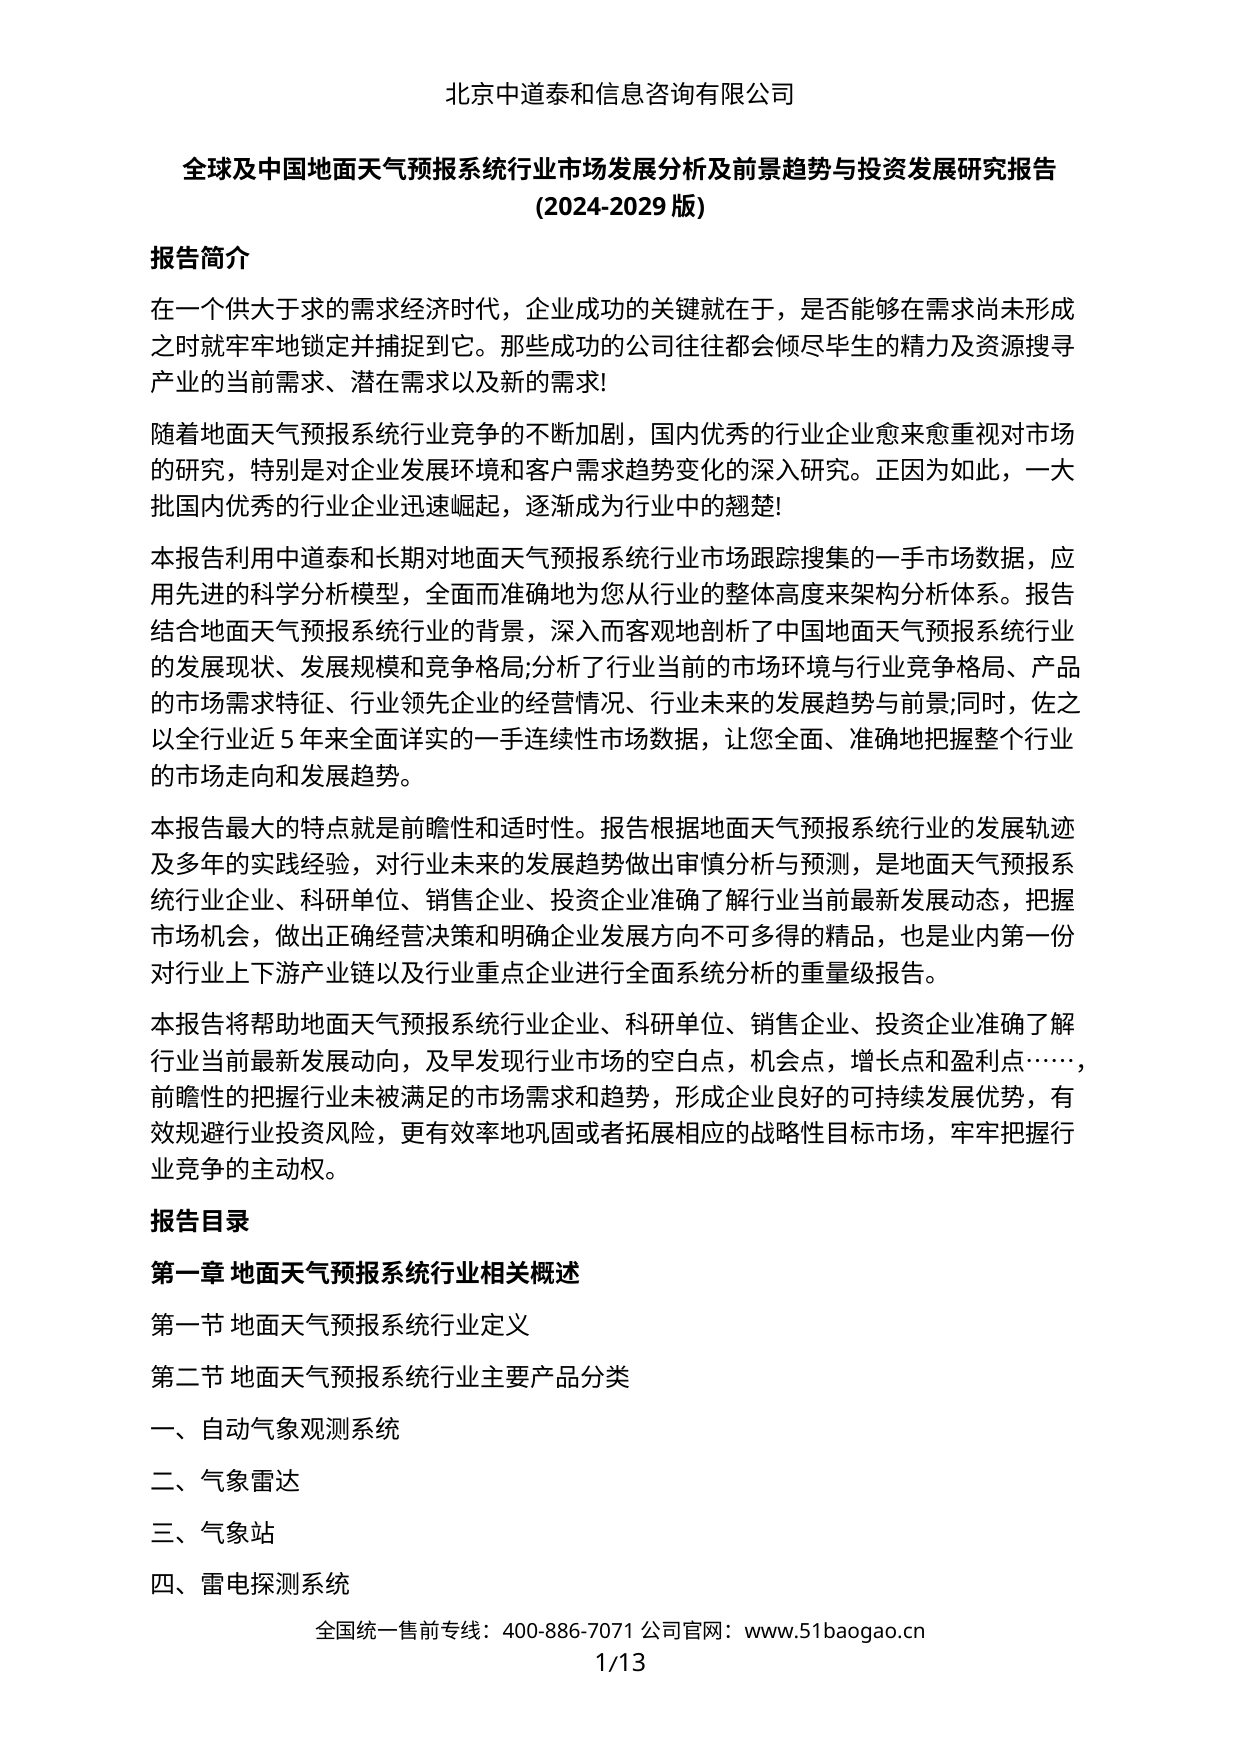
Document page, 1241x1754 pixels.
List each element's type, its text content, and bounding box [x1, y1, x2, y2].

text 第一章 地面天气预报系统行业相关概述 [150, 1254, 1090, 1290]
text 在一个供大于求的需求经济时代，企业成功的关键就在于，是否能够在需求尚未形成之时就牢牢地锁定并捕捉到它。那些成功的公司往往都会倾尽毕生的精力及资源搜寻产业的当前需求、潜在需求以及新的需求! [150, 290, 1090, 399]
text 三、气象站 [150, 1513, 1090, 1549]
text 全球及中国地面天气预报系统行业市场发展分析及前景趋势与投资发展研究报告(2024-2029版) [150, 150, 1090, 222]
text 本报告将帮助地面天气预报系统行业企业、科研单位、销售企业、投资企业准确了解行业当前最新发展动向，及早发现行业市场的空白点，机会点，增长点和盈利点……，前瞻性的把握行业未被满足的市场需求和趋势，形成企业良好的可持续发展优势，有效规避行业投资风险，更有效率地巩固或者拓展相应的战略性目标市场，牢牢把握行业竞争的主动权。 [150, 1005, 1090, 1186]
text 四、雷电探测系统 [150, 1565, 1090, 1601]
text 报告目录 [150, 1202, 1090, 1238]
text 随着地面天气预报系统行业竞争的不断加剧，国内优秀的行业企业愈来愈重视对市场的研究，特别是对企业发展环境和客户需求趋势变化的深入研究。正因为如此，一大批国内优秀的行业企业迅速崛起，逐渐成为行业中的翘楚! [150, 414, 1090, 523]
text 第二节 地面天气预报系统行业主要产品分类 [150, 1357, 1090, 1394]
text 第一节 地面天气预报系统行业定义 [150, 1306, 1090, 1342]
text 本报告利用中道泰和长期对地面天气预报系统行业市场跟踪搜集的一手市场数据，应用先进的科学分析模型，全面而准确地为您从行业的整体高度来架构分析体系。报告结合地面天气预报系统行业的背景，深入而客观地剖析了中国地面天气预报系统行业的发展现状、发展规模和竞争格局;分析了行业当前的市场环境与行业竞争格局、产品的市场需求特征、行业领先企业的经营情况、行业未来的发展趋势与前景;同时，佐之以全行业近5年来全面详实的一手连续性市场数据，让您全面、准确地把握整个行业的市场走向和发展趋势。 [150, 539, 1090, 792]
text 报告简介 [150, 238, 1090, 274]
text 本报告最大的特点就是前瞻性和适时性。报告根据地面天气预报系统行业的发展轨迹及多年的实践经验，对行业未来的发展趋势做出审慎分析与预测，是地面天气预报系统行业企业、科研单位、销售企业、投资企业准确了解行业当前最新发展动态，把握市场机会，做出正确经营决策和明确企业发展方向不可多得的精品，也是业内第一份对行业上下游产业链以及行业重点企业进行全面系统分析的重量级报告。 [150, 808, 1090, 989]
text 二、气象雷达 [150, 1461, 1090, 1497]
text 一、自动气象观测系统 [150, 1409, 1090, 1446]
